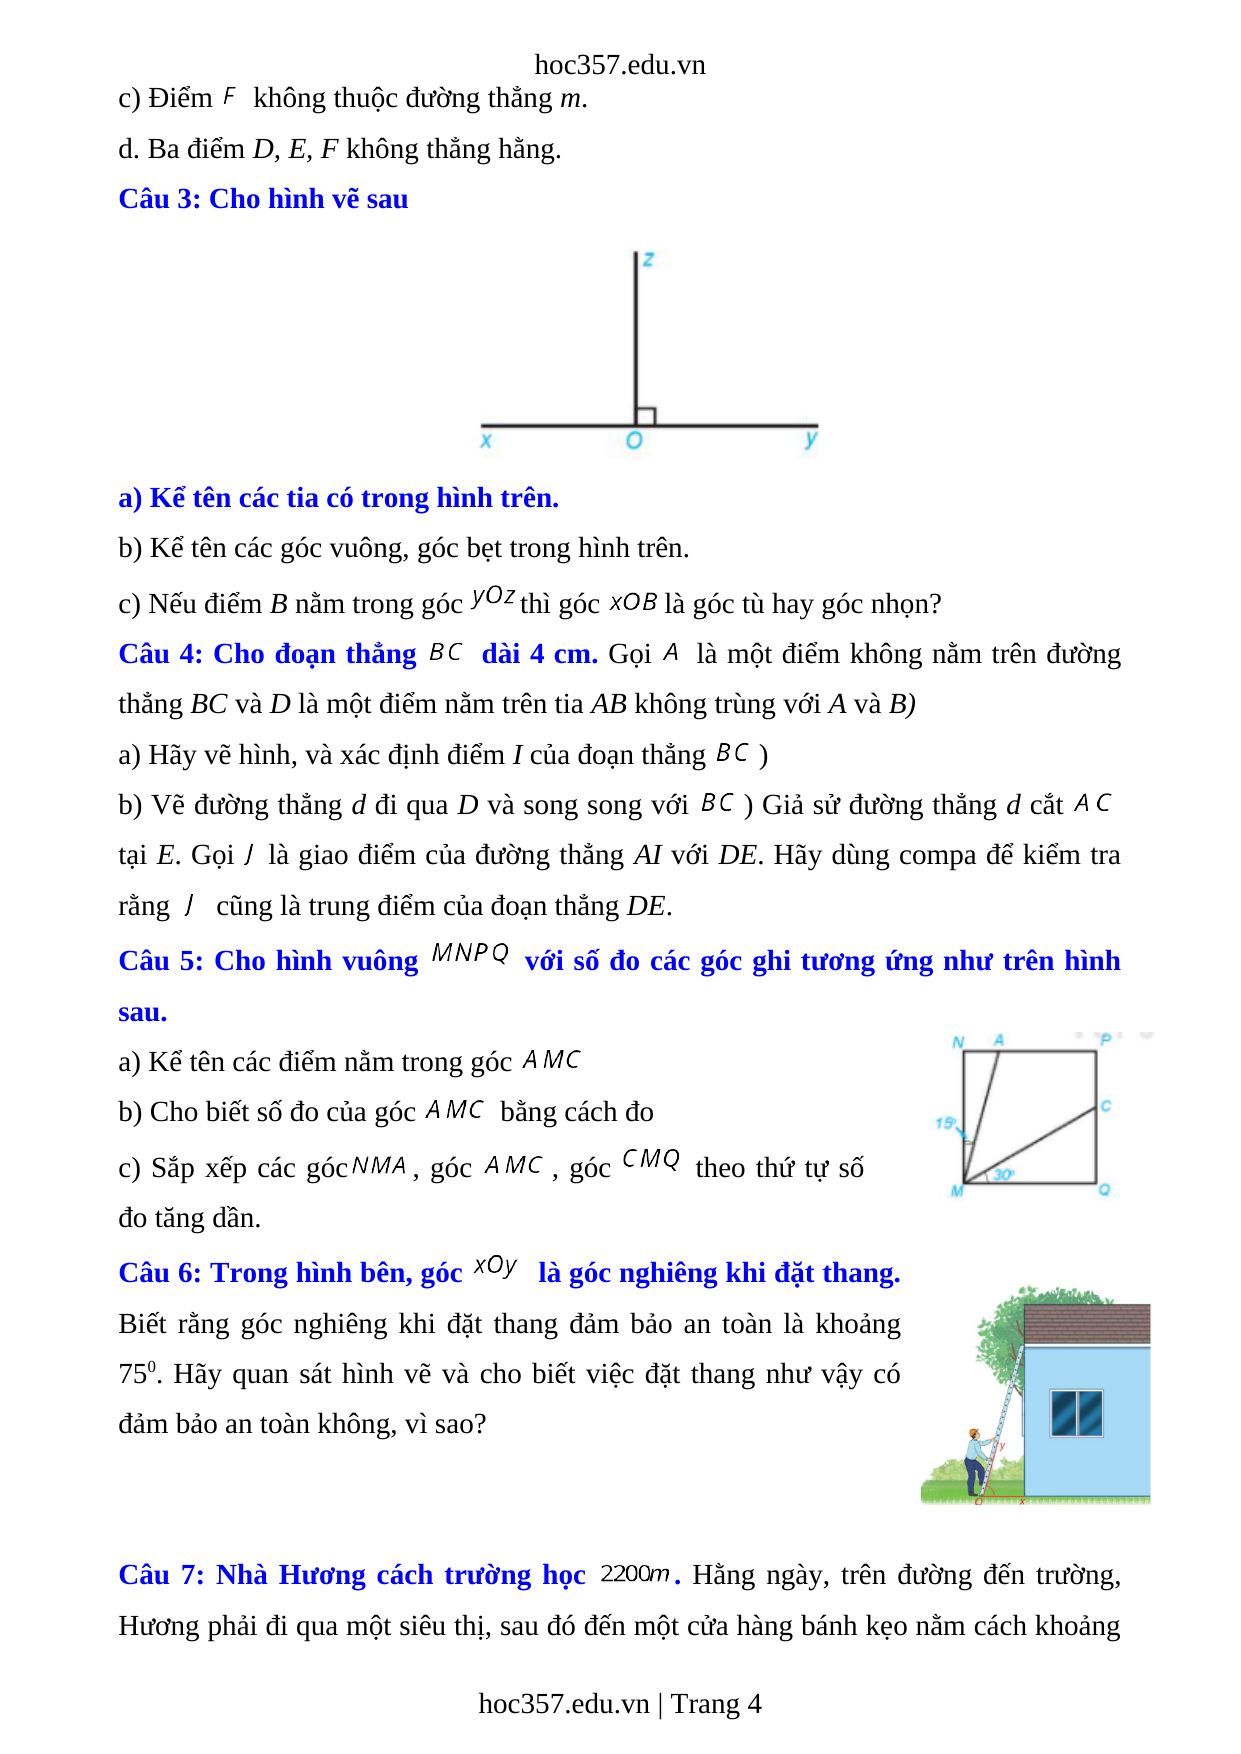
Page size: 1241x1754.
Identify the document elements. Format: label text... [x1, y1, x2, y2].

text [118, 1557, 1122, 1641]
text c) Sắp xếp các góc, góc , góc theo thứ tự số đo tăng dần. [118, 1144, 1122, 1234]
text Câu 6: Trong hình bên, góc là góc nghiêng khi đặt thang. Biết rằng góc nghiêng khi đặt thang đảm bảo an toàn là khoảng 750. Hãy quan sát hình vẽ và cho biết việc đặt thang như vậy có đảm bảo an toàn không, vì sao? [118, 1250, 1122, 1440]
text Câu 4: Cho đoạn thẳng dài 4 cm. Gọi là một điểm không nằm trên đường thẳng BC và D là một điểm nằm trên tia AB không trùng với A và B) [118, 636, 1122, 720]
text c) Nếu điểm B nằm trong góc thì góc là góc tù hay góc nhọn? [118, 581, 1122, 619]
text b) Kể tên các góc vuông, góc bẹt trong hình trên. [118, 530, 1122, 564]
text b) Vẽ đường thẳng d đi qua D và song song với ) Giả sử đường thẳng d cắt tại E. Gọi là giao điểm của đường thẳng AI với DE. Hãy dùng compa để kiểm tra rằng cũng là trung điểm của đoạn thẳng DE. [118, 787, 1122, 921]
picture [883, 1032, 1159, 1202]
text c) Điểm không thuộc đường thẳng m. [118, 80, 1122, 114]
picture [387, 231, 861, 464]
text a) Hãy vẽ hình, và xác định điểm I của đoạn thẳng ) [118, 737, 1122, 770]
text a) Kể tên các tia có trong hình trên. [118, 480, 1122, 514]
text Câu 5: Cho hình vuông với số đo các góc ghi tương ứng như trên hình sau. [118, 938, 1122, 1027]
text b) Cho biết số đo của góc bằng cách đo [118, 1094, 883, 1128]
text a) Kể tên các điểm nằm trong góc [118, 1044, 883, 1077]
text d. Ba điểm D, E, F không thẳng hằng. [118, 131, 1122, 164]
picture [920, 1280, 1153, 1505]
text Câu 3: Cho hình vẽ sau [118, 181, 1122, 214]
